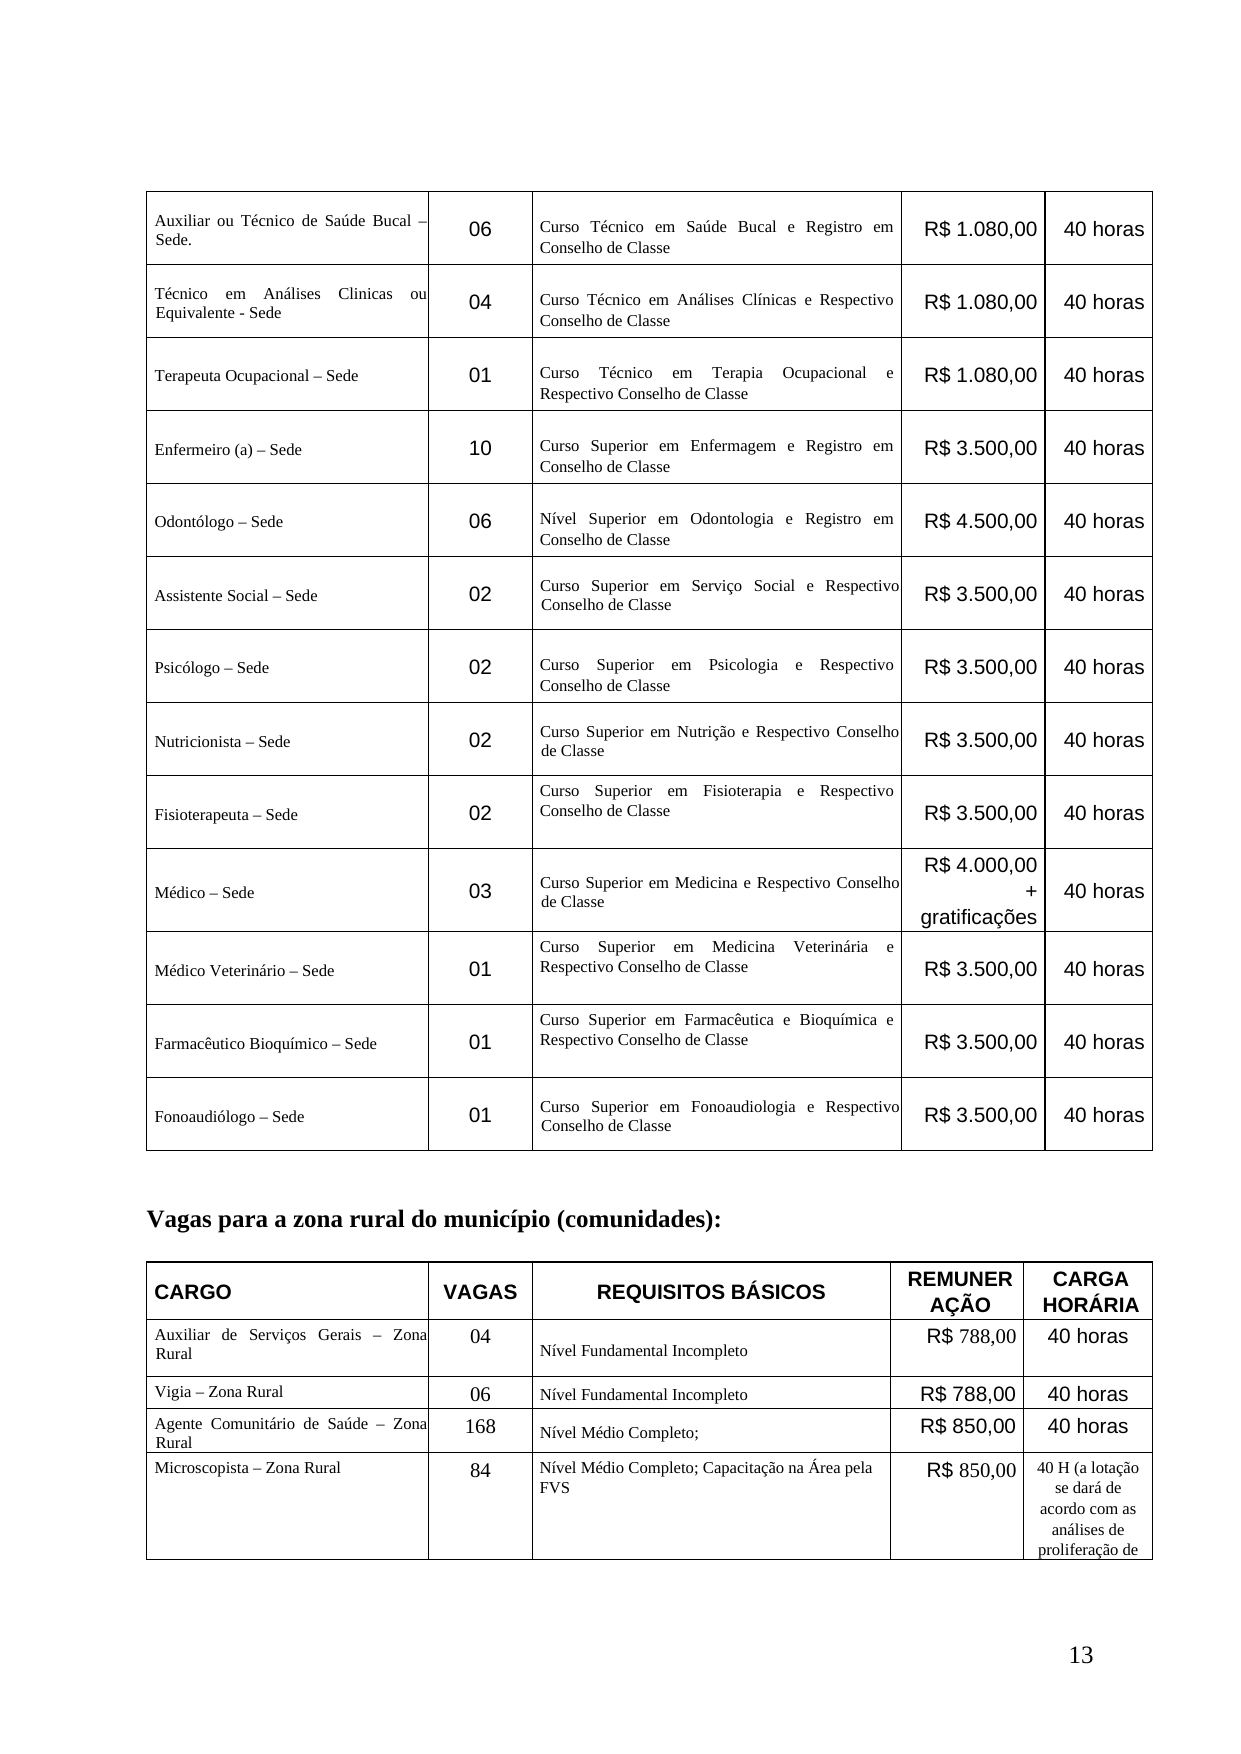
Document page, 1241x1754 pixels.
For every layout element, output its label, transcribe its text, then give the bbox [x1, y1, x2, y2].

table_cell Nível Médio Completo; [533, 1409, 890, 1452]
table_cell R$ 3.500,00 [902, 703, 1044, 775]
table_cell 40 horas [1024, 1409, 1152, 1452]
table_cell R$ 3.500,00 [902, 932, 1044, 1004]
table_cell 01 [429, 932, 532, 1004]
table_cell Curso Técnico em Terapia Ocupacional e Respectivo Conselho de Classe [533, 338, 901, 409]
table_cell R$ 3.500,00 [902, 557, 1044, 629]
table_cell Assistente Social – Sede [147, 557, 428, 629]
table_cell R$ 3.500,00 [902, 1005, 1044, 1077]
table_cell 06 [429, 192, 532, 263]
table_cell Curso Superior em Enfermagem e Registro em Conselho de Classe [533, 411, 901, 483]
table_cell Médico – Sede [147, 849, 428, 931]
table_cell Curso Técnico em Análises Clínicas e Respectivo Conselho de Classe [533, 265, 901, 337]
text Vagas para a zona rural do município (comunidades): [146, 1204, 1099, 1233]
table_cell Curso Superior em Medicina e Respectivo Conselho de Classe [533, 849, 901, 931]
table_cell Curso Superior em Medicina Veterinária e Respectivo Conselho de Classe [533, 932, 901, 1004]
table_cell 40 horas [1046, 703, 1152, 775]
table_cell Técnico em Análises Clinicas ou Equivalente - Sede [147, 265, 428, 337]
table_cell R$ 4.500,00 [902, 484, 1044, 556]
table_cell Vigia – Zona Rural [147, 1377, 428, 1408]
table_cell 40 horas [1046, 932, 1152, 1004]
table_cell Odontólogo – Sede [147, 484, 428, 556]
table_cell R$ 850,00 [891, 1409, 1023, 1452]
table_cell R$ 1.080,00 [902, 192, 1044, 263]
table_cell 40 horas [1046, 1078, 1152, 1150]
table_cell R$ 1.080,00 [902, 338, 1044, 409]
table_cell 40 horas [1046, 1005, 1152, 1077]
table_cell R$ 850,00 [891, 1453, 1023, 1559]
table_cell 10 [429, 411, 532, 483]
table_cell R$ 788,00 [891, 1320, 1023, 1376]
table_cell Terapeuta Ocupacional – Sede [147, 338, 428, 409]
table_cell Médico Veterinário – Sede [147, 932, 428, 1004]
table_header REMUNER AÇÃO [891, 1263, 1023, 1319]
table_header CARGA HORÁRIA [1024, 1263, 1152, 1319]
table_cell 01 [429, 1005, 532, 1077]
table_cell 04 [429, 1320, 532, 1376]
table_cell 40 horas [1046, 192, 1152, 263]
table_cell 40 horas [1046, 776, 1152, 848]
table_cell R$ 4.000,00 + gratificações [902, 849, 1044, 931]
table_cell 40 horas [1046, 338, 1152, 409]
table_cell Nível Fundamental Incompleto [533, 1320, 890, 1376]
table_cell 06 [429, 484, 532, 556]
table_header REQUISITOS BÁSICOS [533, 1263, 890, 1319]
table_cell Curso Superior em Farmacêutica e Bioquímica e Respectivo Conselho de Classe [533, 1005, 901, 1077]
table_cell 84 [429, 1453, 532, 1559]
table_cell Auxiliar ou Técnico de Saúde Bucal – Sede. [147, 192, 428, 263]
table_cell Curso Superior em Nutrição e Respectivo Conselho de Classe [533, 703, 901, 775]
table_cell 01 [429, 1078, 532, 1150]
table_cell R$ 3.500,00 [902, 630, 1044, 702]
table_cell 02 [429, 557, 532, 629]
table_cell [147, 1453, 428, 1559]
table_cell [533, 1453, 890, 1559]
table_cell 40 horas [1024, 1320, 1152, 1376]
table_cell 02 [429, 630, 532, 702]
table_cell Curso Superior em Serviço Social e Respectivo Conselho de Classe [533, 557, 901, 629]
table_cell R$ 3.500,00 [902, 776, 1044, 848]
table_cell 168 [429, 1409, 532, 1452]
table_cell R$ 1.080,00 [902, 265, 1044, 337]
table_cell Agente Comunitário de Saúde – Zona Rural [147, 1409, 428, 1452]
table_cell Nível Fundamental Incompleto [533, 1377, 890, 1408]
table_cell 40 horas [1046, 265, 1152, 337]
table_cell Enfermeiro (a) – Sede [147, 411, 428, 483]
table_cell Curso Técnico em Saúde Bucal e Registro em Conselho de Classe [533, 192, 901, 263]
table_cell 40 horas [1046, 630, 1152, 702]
table_cell Farmacêutico Bioquímico – Sede [147, 1005, 428, 1077]
table_cell 04 [429, 265, 532, 337]
table_cell Fonoaudiólogo – Sede [147, 1078, 428, 1150]
table_cell Curso Superior em Fonoaudiologia e Respectivo Conselho de Classe [533, 1078, 901, 1150]
table_cell 01 [429, 338, 532, 409]
table_cell R$ 3.500,00 [902, 411, 1044, 483]
table_cell R$ 788,00 [891, 1377, 1023, 1408]
table_cell 40 horas [1024, 1377, 1152, 1408]
table_cell 40 horas [1046, 849, 1152, 931]
table_cell R$ 3.500,00 [902, 1078, 1044, 1150]
table_cell Curso Superior em Psicologia e Respectivo Conselho de Classe [533, 630, 901, 702]
table_cell 06 [429, 1377, 532, 1408]
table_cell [1024, 1453, 1152, 1559]
table_cell 40 horas [1046, 484, 1152, 556]
table_cell Curso Superior em Fisioterapia e Respectivo Conselho de Classe [533, 776, 901, 848]
table_header CARGO [147, 1263, 428, 1319]
table_cell Nutricionista – Sede [147, 703, 428, 775]
table_cell 40 horas [1046, 557, 1152, 629]
table_cell 02 [429, 776, 532, 848]
table_cell Auxiliar de Serviços Gerais – Zona Rural [147, 1320, 428, 1376]
table_cell 02 [429, 703, 532, 775]
table_cell Nível Superior em Odontologia e Registro em Conselho de Classe [533, 484, 901, 556]
table_cell Psicólogo – Sede [147, 630, 428, 702]
table_header VAGAS [429, 1263, 532, 1319]
table_cell 40 horas [1046, 411, 1152, 483]
table_cell 03 [429, 849, 532, 931]
table_cell Fisioterapeuta – Sede [147, 776, 428, 848]
